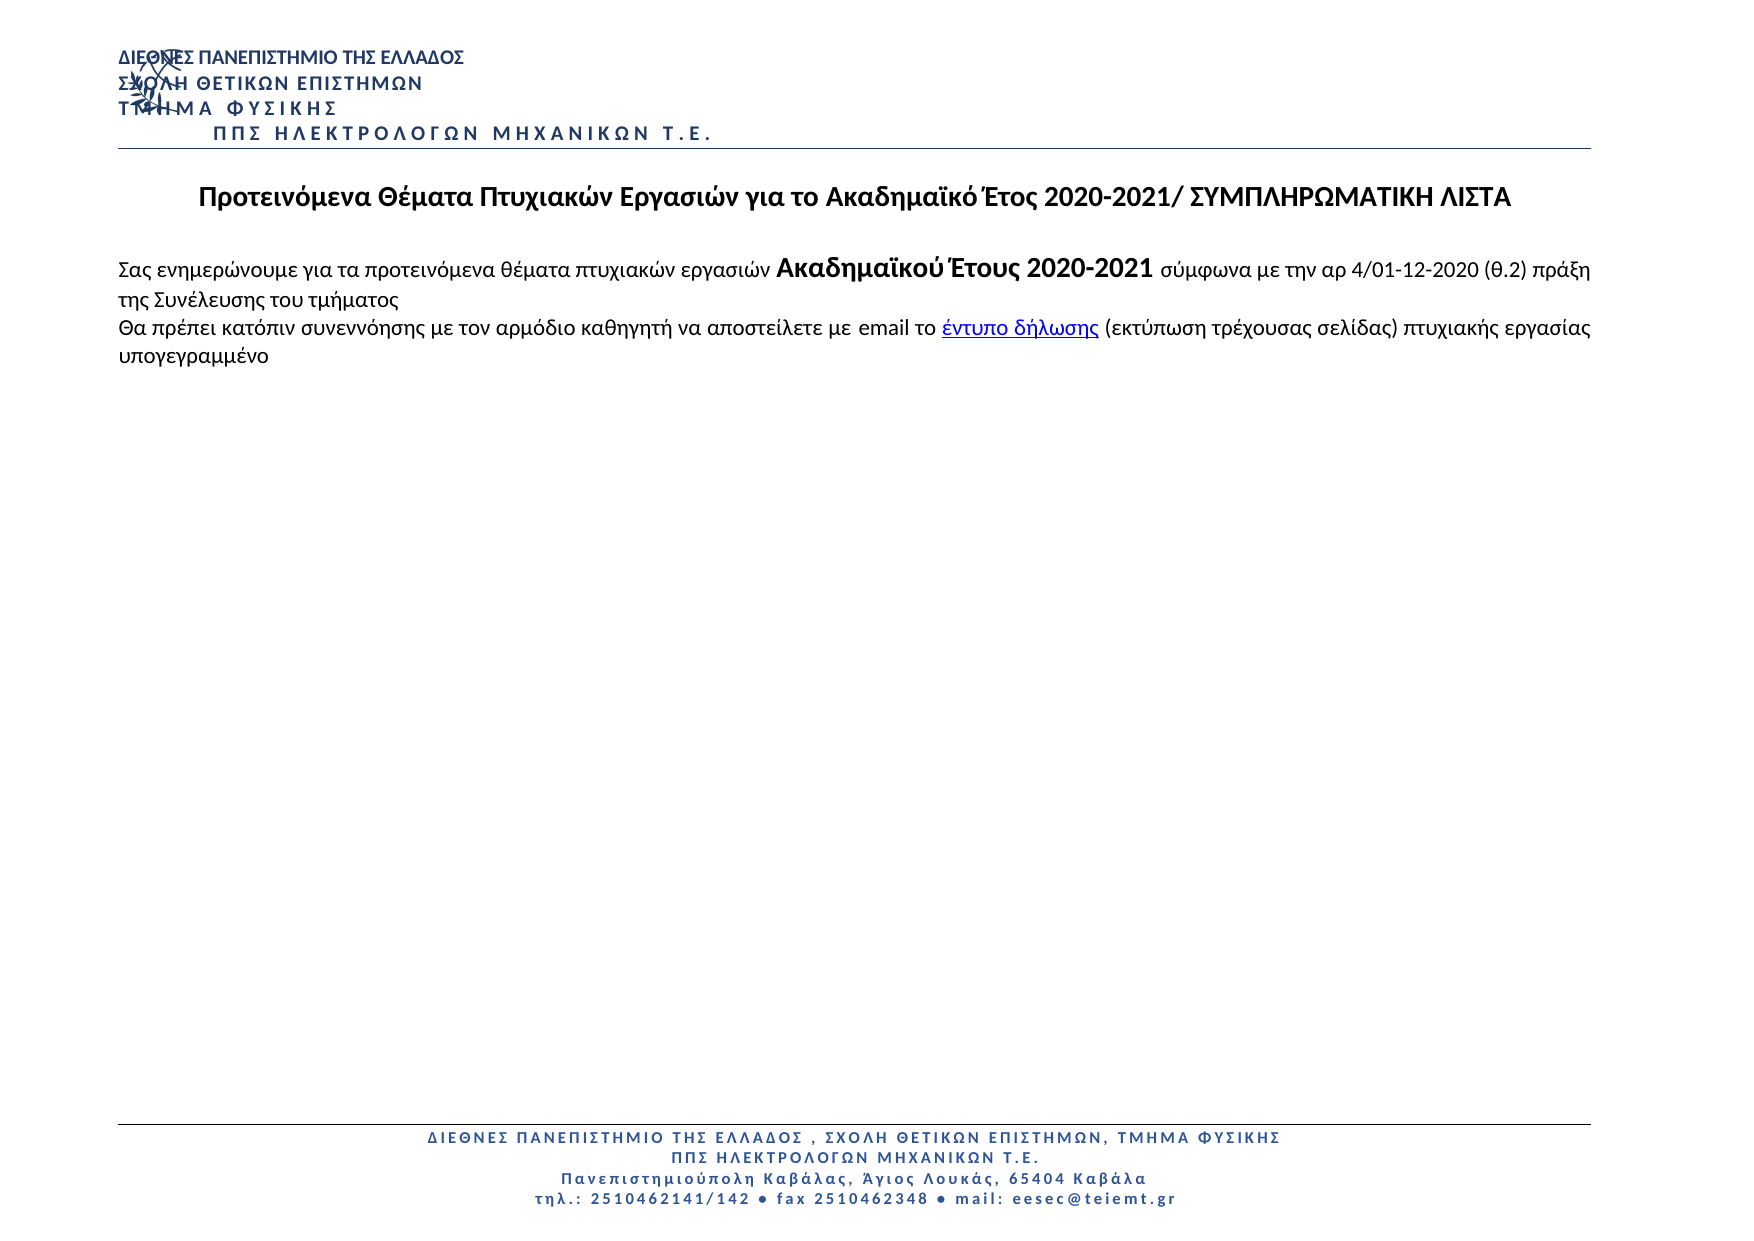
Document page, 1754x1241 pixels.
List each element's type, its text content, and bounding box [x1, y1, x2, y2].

text Προτεινόμενα Θέματα Πτυχιακών Εργασιών για το Ακαδημαϊκό Έτος 2020-2021/ ΣΥΜΠΛΗΡΩΜΑΤΙΚΗ ΛΙΣΤΑ [118, 178, 1591, 213]
picture [118, 43, 194, 119]
picture [118, 78, 122, 89]
text Θα πρέπει κατόπιν συνεννόησης με τον αρμόδιο καθηγητή να αποστείλετε με email το έντυπο δήλωσης (εκτύπωση τρέχουσας σελίδας) πτυχιακής εργασίας υπογεγραμμένο [118, 313, 1591, 369]
picture [121, 53, 126, 62]
text Σας ενημερώνουμε για τα προτεινόμενα θέματα πτυχιακών εργασιών Ακαδημαϊκού Έτους 2020-2021 σύμφωνα με την αρ 4/01-12-2020 (θ.2) πράξη της Συνέλευσης του τμήματος [118, 249, 1591, 313]
